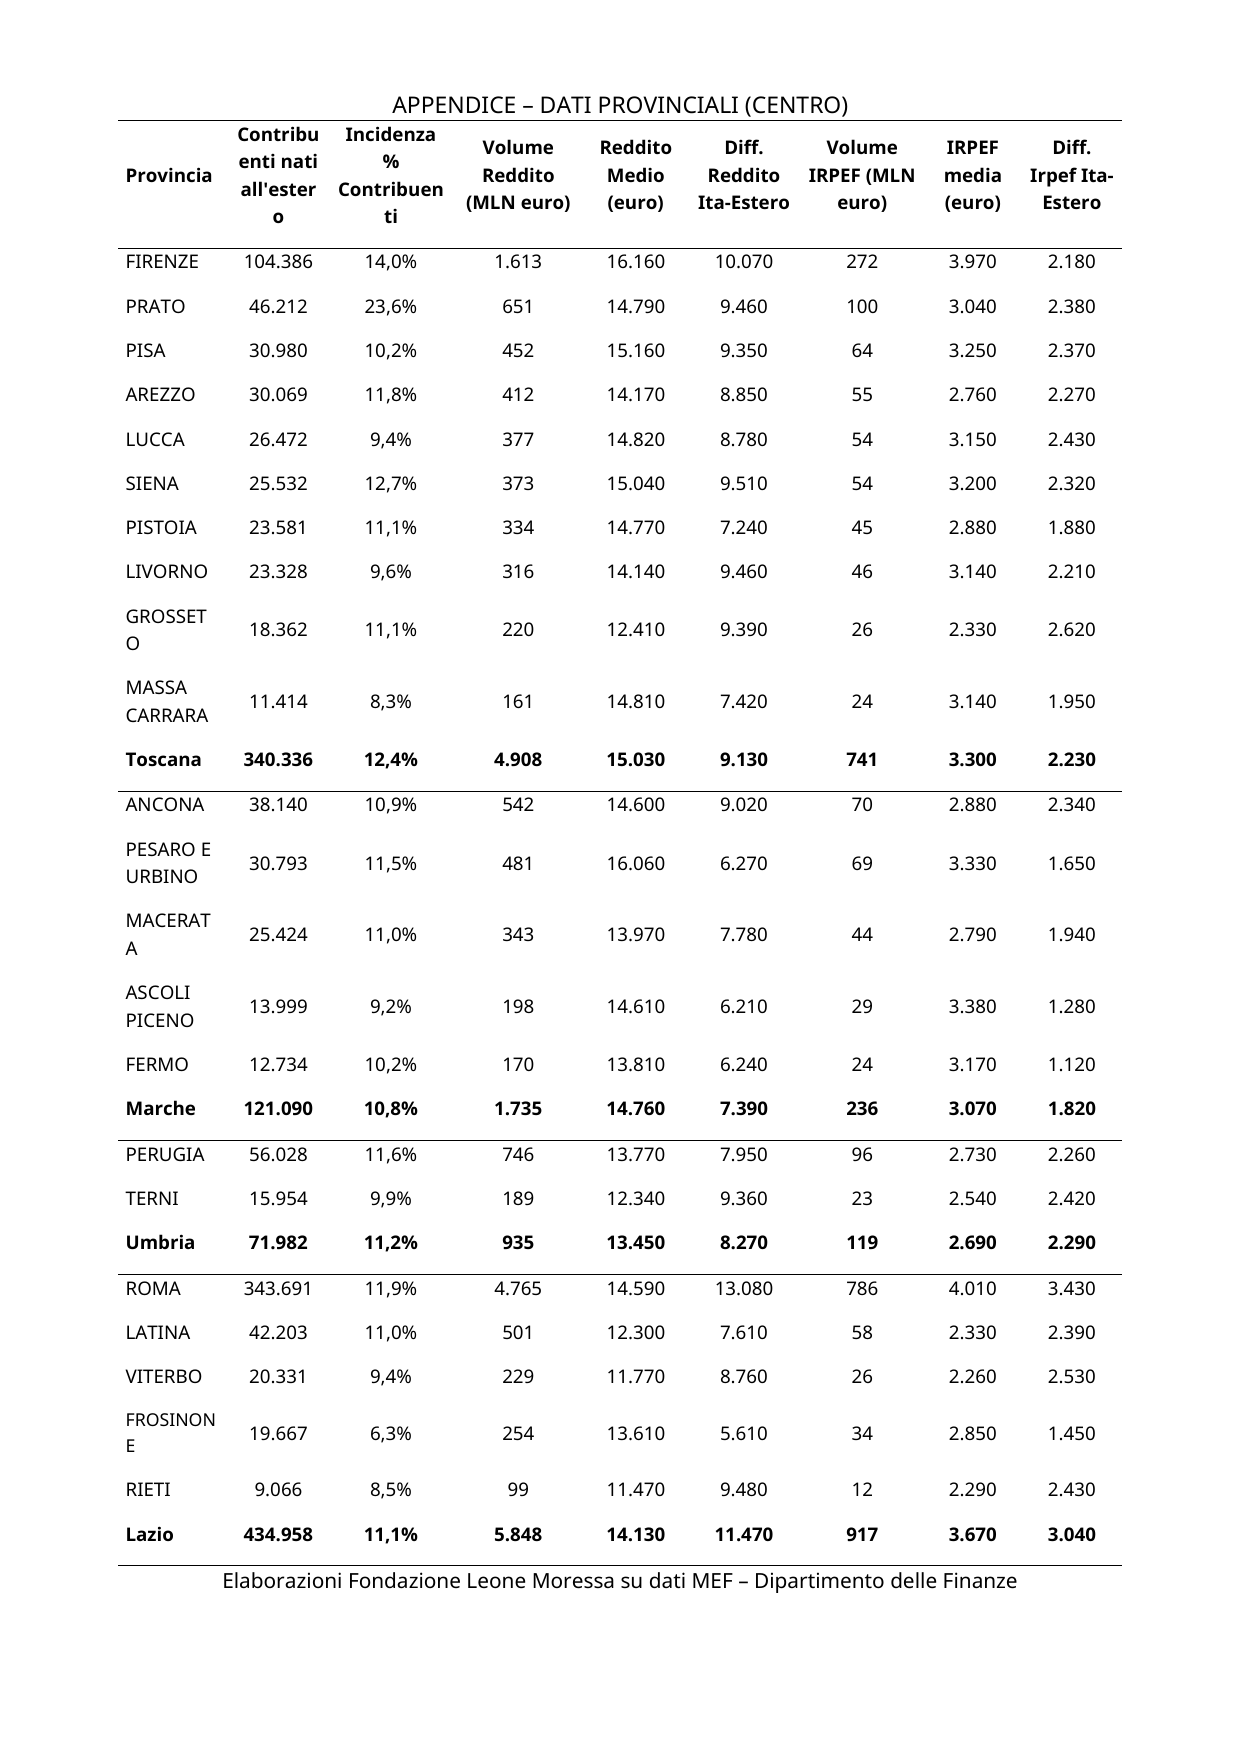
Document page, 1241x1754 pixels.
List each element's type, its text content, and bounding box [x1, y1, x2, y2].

table_cell 71.982 [227, 1230, 329, 1274]
table_cell 11,5% [329, 836, 452, 908]
table_cell 18.362 [227, 603, 329, 675]
table_cell 12.734 [227, 1051, 329, 1096]
table_cell 30.793 [227, 836, 329, 908]
table_cell 10,2% [329, 337, 452, 382]
table_cell 481 [453, 836, 584, 908]
table_cell 3.140 [924, 559, 1021, 603]
table_cell PESARO E URBINO [118, 836, 227, 908]
table_cell 64 [800, 337, 924, 382]
table_cell 2.790 [924, 908, 1021, 979]
table_cell 2.260 [924, 1363, 1021, 1408]
table_cell 24 [800, 675, 924, 746]
table_cell 16.160 [584, 249, 687, 293]
table_cell 12.340 [584, 1185, 687, 1229]
table_cell 45 [800, 514, 924, 559]
table_cell 236 [800, 1096, 924, 1140]
table_cell 746 [453, 1141, 584, 1185]
table_cell 13.970 [584, 908, 687, 979]
table_cell 14.760 [584, 1096, 687, 1140]
table_cell 13.810 [584, 1051, 687, 1096]
table_cell 9.460 [688, 559, 800, 603]
table_cell 434.958 [227, 1521, 329, 1565]
table_cell 55 [800, 382, 924, 426]
table_cell 104.386 [227, 249, 329, 293]
table_cell 11,6% [329, 1141, 452, 1185]
table_cell 14.600 [584, 792, 687, 836]
table_cell 3.250 [924, 337, 1021, 382]
table_cell 14.820 [584, 426, 687, 470]
table_cell 2.330 [924, 1319, 1021, 1363]
table_cell 13.999 [227, 980, 329, 1051]
table_cell 11.414 [227, 675, 329, 746]
table_cell FERMO [118, 1051, 227, 1096]
table_cell 6,3% [329, 1408, 452, 1477]
table_cell 2.620 [1021, 603, 1122, 675]
table_cell 9.130 [688, 746, 800, 791]
table_cell 119 [800, 1230, 924, 1274]
table_cell 8.850 [688, 382, 800, 426]
table_cell 9.360 [688, 1185, 800, 1229]
table_cell 19.667 [227, 1408, 329, 1477]
table_cell 377 [453, 426, 584, 470]
table_cell 7.390 [688, 1096, 800, 1140]
table_cell 11.770 [584, 1363, 687, 1408]
table_cell LUCCA [118, 426, 227, 470]
table_cell 2.260 [1021, 1141, 1122, 1185]
table_cell MASSA CARRARA [118, 675, 227, 746]
table_header IRPEF media (euro) [924, 121, 1021, 248]
table_cell 7.240 [688, 514, 800, 559]
table_cell 10,9% [329, 792, 452, 836]
table_cell 1.940 [1021, 908, 1122, 979]
table_cell 30.069 [227, 382, 329, 426]
table_cell 343.691 [227, 1275, 329, 1319]
table_cell 8.780 [688, 426, 800, 470]
table_cell 42.203 [227, 1319, 329, 1363]
table_cell 26 [800, 603, 924, 675]
table_cell 343 [453, 908, 584, 979]
table_cell PERUGIA [118, 1141, 227, 1185]
table_cell 34 [800, 1408, 924, 1477]
table_cell 23,6% [329, 293, 452, 337]
table_cell 2.210 [1021, 559, 1122, 603]
table_cell 14,0% [329, 249, 452, 293]
table_header Provincia [118, 121, 227, 248]
table_cell 2.330 [924, 603, 1021, 675]
table_cell 3.070 [924, 1096, 1021, 1140]
table_cell 11,1% [329, 514, 452, 559]
table_cell 6.240 [688, 1051, 800, 1096]
table_header Volume IRPEF (MLN euro) [800, 121, 924, 248]
table_cell 3.300 [924, 746, 1021, 791]
table_cell 935 [453, 1230, 584, 1274]
table_cell 12.300 [584, 1319, 687, 1363]
table_cell 25.532 [227, 470, 329, 514]
table_cell 46 [800, 559, 924, 603]
text APPENDICE – DATI PROVINCIALI (CENTRO) [118, 89, 1122, 120]
table_cell 11.470 [584, 1477, 687, 1521]
table_cell 7.780 [688, 908, 800, 979]
table_cell 46.212 [227, 293, 329, 337]
table_cell 26.472 [227, 426, 329, 470]
table_cell 10,8% [329, 1096, 452, 1140]
table_cell 9.350 [688, 337, 800, 382]
table_cell 29 [800, 980, 924, 1051]
table_cell 3.380 [924, 980, 1021, 1051]
table_cell 11,9% [329, 1275, 452, 1319]
table_cell 3.970 [924, 249, 1021, 293]
table_cell 69 [800, 836, 924, 908]
table_cell 20.331 [227, 1363, 329, 1408]
table_cell 12,7% [329, 470, 452, 514]
table_cell 14.770 [584, 514, 687, 559]
table_cell 1.820 [1021, 1096, 1122, 1140]
table_cell 38.140 [227, 792, 329, 836]
table_cell ROMA [118, 1275, 227, 1319]
table_cell 14.140 [584, 559, 687, 603]
table_cell 10,2% [329, 1051, 452, 1096]
table_cell 15.954 [227, 1185, 329, 1229]
table_cell 340.336 [227, 746, 329, 791]
table_cell 23 [800, 1185, 924, 1229]
table_cell 12.410 [584, 603, 687, 675]
table_cell 2.880 [924, 514, 1021, 559]
table_cell 3.430 [1021, 1275, 1122, 1319]
table_cell 189 [453, 1185, 584, 1229]
table_cell 501 [453, 1319, 584, 1363]
table_cell FIRENZE [118, 249, 227, 293]
table_cell 9,4% [329, 426, 452, 470]
table_cell 1.880 [1021, 514, 1122, 559]
table_cell SIENA [118, 470, 227, 514]
table_cell Marche [118, 1096, 227, 1140]
table_cell 12 [800, 1477, 924, 1521]
table_cell 14.610 [584, 980, 687, 1051]
table_cell 10.070 [688, 249, 800, 293]
table_cell 6.210 [688, 980, 800, 1051]
text Elaborazioni Fondazione Leone Moressa su dati MEF – Dipartimento delle Finanze [118, 1566, 1122, 1594]
table_cell 3.150 [924, 426, 1021, 470]
table_cell 651 [453, 293, 584, 337]
table_cell RIETI [118, 1477, 227, 1521]
table_cell 2.230 [1021, 746, 1122, 791]
table_cell 13.770 [584, 1141, 687, 1185]
table_cell 9.510 [688, 470, 800, 514]
table_cell 30.980 [227, 337, 329, 382]
table_cell 70 [800, 792, 924, 836]
table_cell 11,1% [329, 1521, 452, 1565]
table_cell 2.690 [924, 1230, 1021, 1274]
table_cell 2.290 [924, 1477, 1021, 1521]
table_cell ANCONA [118, 792, 227, 836]
table_cell 14.170 [584, 382, 687, 426]
table_cell 170 [453, 1051, 584, 1096]
table_cell 3.040 [924, 293, 1021, 337]
table_cell 741 [800, 746, 924, 791]
table_cell 14.790 [584, 293, 687, 337]
table_cell 9,2% [329, 980, 452, 1051]
table_cell 5.610 [688, 1408, 800, 1477]
table_cell 14.810 [584, 675, 687, 746]
table_cell 3.330 [924, 836, 1021, 908]
table_cell 1.950 [1021, 675, 1122, 746]
table_cell 54 [800, 426, 924, 470]
table_cell LATINA [118, 1319, 227, 1363]
table_cell 4.908 [453, 746, 584, 791]
table_cell 2.530 [1021, 1363, 1122, 1408]
table_cell GROSSETO [118, 603, 227, 675]
table_cell LIVORNO [118, 559, 227, 603]
table_cell 2.850 [924, 1408, 1021, 1477]
table_cell 2.180 [1021, 249, 1122, 293]
table_cell 1.280 [1021, 980, 1122, 1051]
table_cell 9.480 [688, 1477, 800, 1521]
table_cell 44 [800, 908, 924, 979]
table_cell 9,4% [329, 1363, 452, 1408]
table_cell 412 [453, 382, 584, 426]
table_cell 5.848 [453, 1521, 584, 1565]
table_cell 9.390 [688, 603, 800, 675]
table_cell 7.950 [688, 1141, 800, 1185]
table_cell 14.130 [584, 1521, 687, 1565]
table_cell 316 [453, 559, 584, 603]
table_cell 9,6% [329, 559, 452, 603]
table_cell 26 [800, 1363, 924, 1408]
table_cell 2.380 [1021, 293, 1122, 337]
table_cell 272 [800, 249, 924, 293]
table_header Volume Reddito (MLN euro) [453, 121, 584, 248]
table_cell FROSINONE [118, 1408, 227, 1477]
table_cell 23.328 [227, 559, 329, 603]
table_cell 254 [453, 1408, 584, 1477]
table_cell 4.010 [924, 1275, 1021, 1319]
table_cell 11,0% [329, 908, 452, 979]
table_cell 13.080 [688, 1275, 800, 1319]
table_cell 220 [453, 603, 584, 675]
table_cell 11,1% [329, 603, 452, 675]
table_cell 452 [453, 337, 584, 382]
table_cell 2.430 [1021, 1477, 1122, 1521]
table_cell 2.290 [1021, 1230, 1122, 1274]
table_cell 2.880 [924, 792, 1021, 836]
table_cell 100 [800, 293, 924, 337]
table_cell 24 [800, 1051, 924, 1096]
table_cell 2.430 [1021, 426, 1122, 470]
table_cell 11.470 [688, 1521, 800, 1565]
table_cell 14.590 [584, 1275, 687, 1319]
table_cell 9.066 [227, 1477, 329, 1521]
table_cell 8,5% [329, 1477, 452, 1521]
table_cell 16.060 [584, 836, 687, 908]
table_cell 2.420 [1021, 1185, 1122, 1229]
table_cell 8.270 [688, 1230, 800, 1274]
table_cell 542 [453, 792, 584, 836]
table_cell 11,8% [329, 382, 452, 426]
table_cell 161 [453, 675, 584, 746]
table_cell 15.160 [584, 337, 687, 382]
table_cell 56.028 [227, 1141, 329, 1185]
table_cell ASCOLI PICENO [118, 980, 227, 1051]
table_cell 1.650 [1021, 836, 1122, 908]
table_cell 11,0% [329, 1319, 452, 1363]
table_cell VITERBO [118, 1363, 227, 1408]
table_cell 54 [800, 470, 924, 514]
table_cell Toscana [118, 746, 227, 791]
table_cell 9,9% [329, 1185, 452, 1229]
table_cell 8.760 [688, 1363, 800, 1408]
table_cell 2.730 [924, 1141, 1021, 1185]
table_cell 121.090 [227, 1096, 329, 1140]
table_cell 8,3% [329, 675, 452, 746]
table_cell 9.460 [688, 293, 800, 337]
table_cell 1.613 [453, 249, 584, 293]
table_cell 2.540 [924, 1185, 1021, 1229]
table_cell 96 [800, 1141, 924, 1185]
table_cell 3.200 [924, 470, 1021, 514]
table_cell 1.120 [1021, 1051, 1122, 1096]
table_cell 15.040 [584, 470, 687, 514]
table_cell Lazio [118, 1521, 227, 1565]
table_cell 25.424 [227, 908, 329, 979]
table_cell 917 [800, 1521, 924, 1565]
table_cell 229 [453, 1363, 584, 1408]
table_cell PRATO [118, 293, 227, 337]
table_cell 12,4% [329, 746, 452, 791]
table_header Contribuenti nati all'estero [227, 121, 329, 248]
table_cell 1.735 [453, 1096, 584, 1140]
table_cell 2.270 [1021, 382, 1122, 426]
table_cell 3.040 [1021, 1521, 1122, 1565]
table_cell 1.450 [1021, 1408, 1122, 1477]
table_cell 2.760 [924, 382, 1021, 426]
table_cell 2.340 [1021, 792, 1122, 836]
table_cell 2.320 [1021, 470, 1122, 514]
table_cell Umbria [118, 1230, 227, 1274]
table_cell 7.610 [688, 1319, 800, 1363]
table_cell TERNI [118, 1185, 227, 1229]
table_cell 11,2% [329, 1230, 452, 1274]
table_cell 58 [800, 1319, 924, 1363]
table_cell 99 [453, 1477, 584, 1521]
table_cell PISA [118, 337, 227, 382]
table_cell 2.370 [1021, 337, 1122, 382]
table_cell 3.670 [924, 1521, 1021, 1565]
table_cell 334 [453, 514, 584, 559]
table_cell 198 [453, 980, 584, 1051]
table_cell 13.610 [584, 1408, 687, 1477]
table_cell 23.581 [227, 514, 329, 559]
table_cell PISTOIA [118, 514, 227, 559]
table_header Reddito Medio (euro) [584, 121, 687, 248]
table_cell 3.170 [924, 1051, 1021, 1096]
table_cell 9.020 [688, 792, 800, 836]
table_cell 6.270 [688, 836, 800, 908]
table_cell 4.765 [453, 1275, 584, 1319]
table_cell 7.420 [688, 675, 800, 746]
table_header Diff. Reddito Ita-Estero [688, 121, 800, 248]
table_cell AREZZO [118, 382, 227, 426]
table_cell 3.140 [924, 675, 1021, 746]
table_cell 15.030 [584, 746, 687, 791]
table_cell 786 [800, 1275, 924, 1319]
table_cell 2.390 [1021, 1319, 1122, 1363]
table_cell 373 [453, 470, 584, 514]
table_header Diff. Irpef Ita-Estero [1021, 121, 1122, 248]
table_header Incidenza % Contribuenti [329, 121, 452, 248]
table_cell 13.450 [584, 1230, 687, 1274]
table_cell MACERATA [118, 908, 227, 979]
